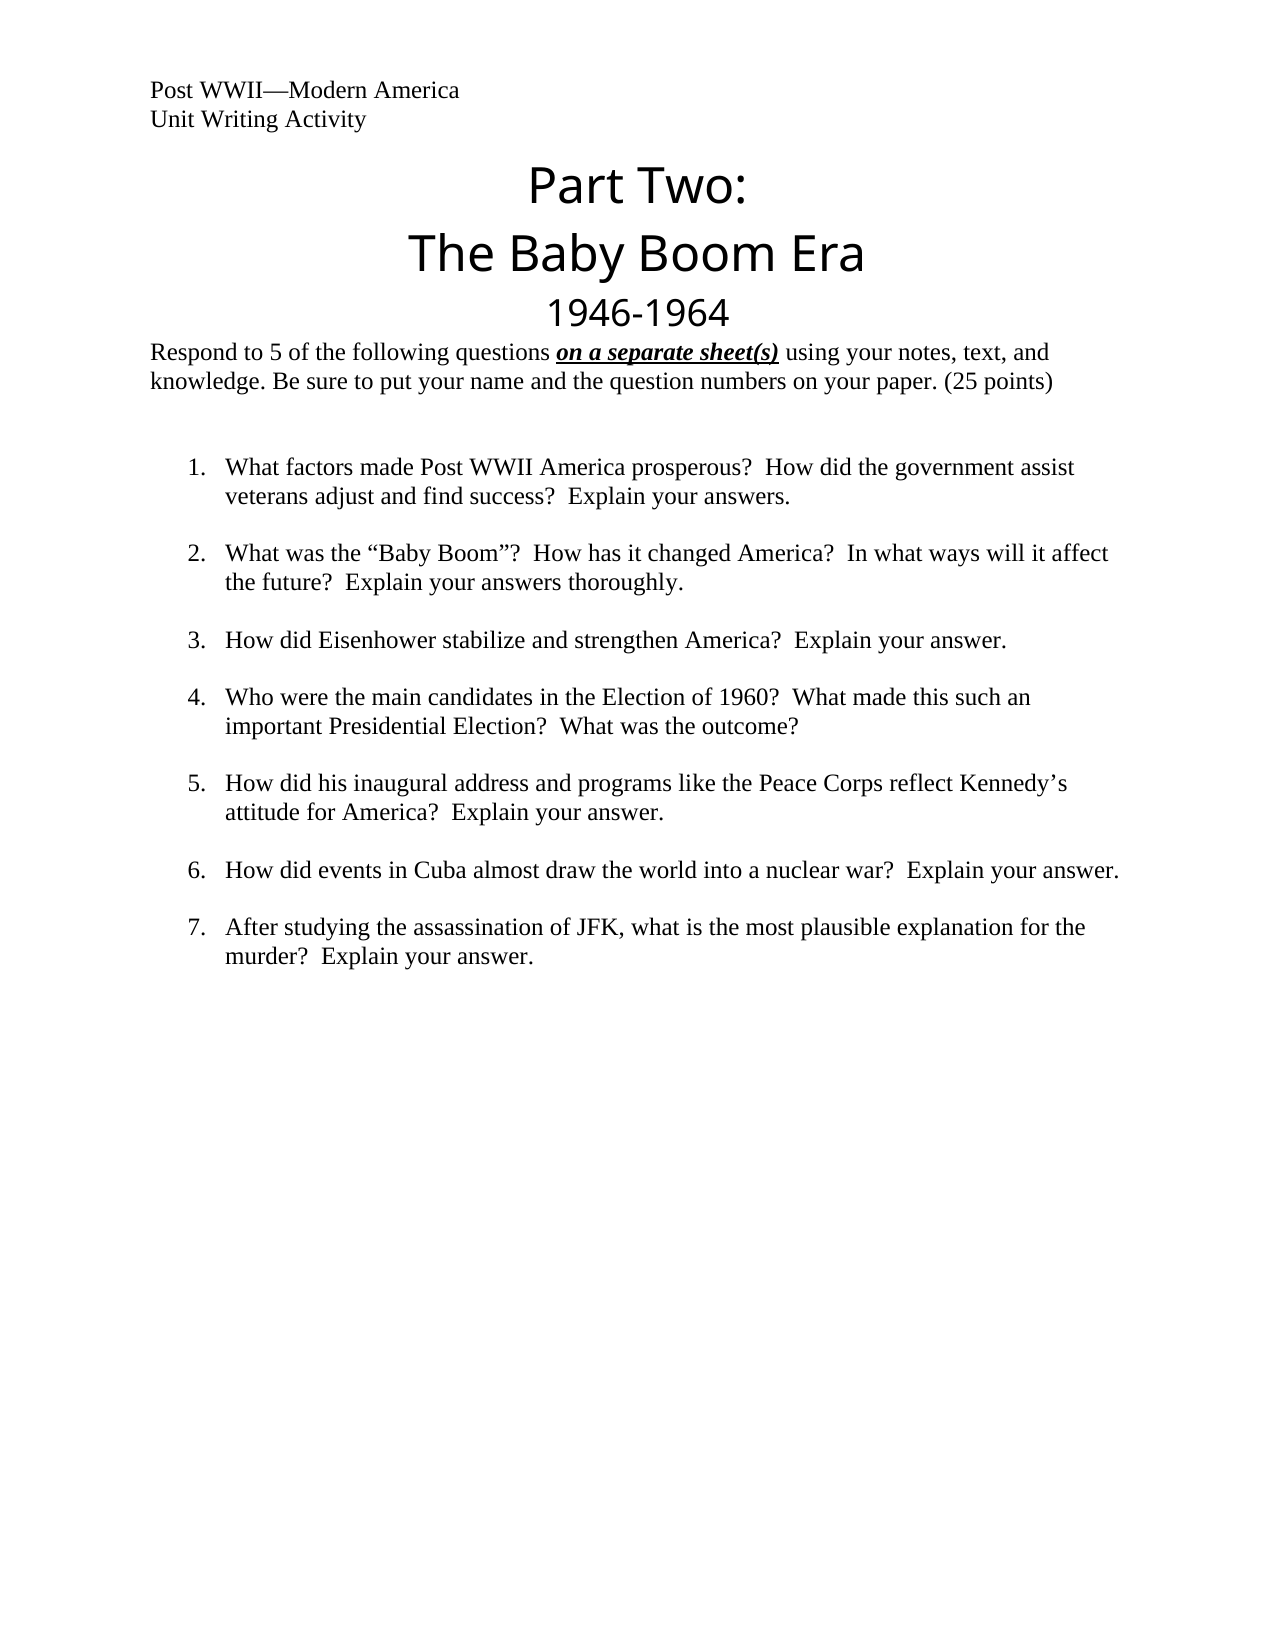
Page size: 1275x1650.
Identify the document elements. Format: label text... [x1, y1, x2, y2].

text Respond to 5 of the following questions on a separate sheet(s) using your notes, text, and knowledge. Be sure to put your name and the question numbers on your paper. (25 points) [150, 337, 1125, 395]
list After studying the assassination of JFK, what is the most plausible explanation for the murder? Explain your answer. [187, 912, 1125, 970]
list What was the “Baby Boom”? How has it changed America? In what ways will it affect the future? Explain your answers thoroughly. [187, 538, 1125, 596]
list What factors made Post WWII America prosperous? How did the government assist veterans adjust and find success? Explain your answers. [187, 452, 1125, 510]
list How did Eisenhower stabilize and strengthen America? Explain your answer. [187, 625, 1125, 653]
list Who were the main candidates in the Election of 1960? What made this such an important Presidential Election? What was the outcome? [187, 682, 1125, 740]
list The Baby Boom Era [150, 218, 1125, 286]
list Part Two: [150, 150, 1125, 218]
list How did events in Cuba almost draw the world into a nuclear war? Explain your answer. [187, 855, 1125, 883]
list 1946-1964 [150, 286, 1125, 337]
list How did his inaugural address and programs like the Peace Corps reflect Kennedy’s attitude for America? Explain your answer. [187, 768, 1125, 826]
